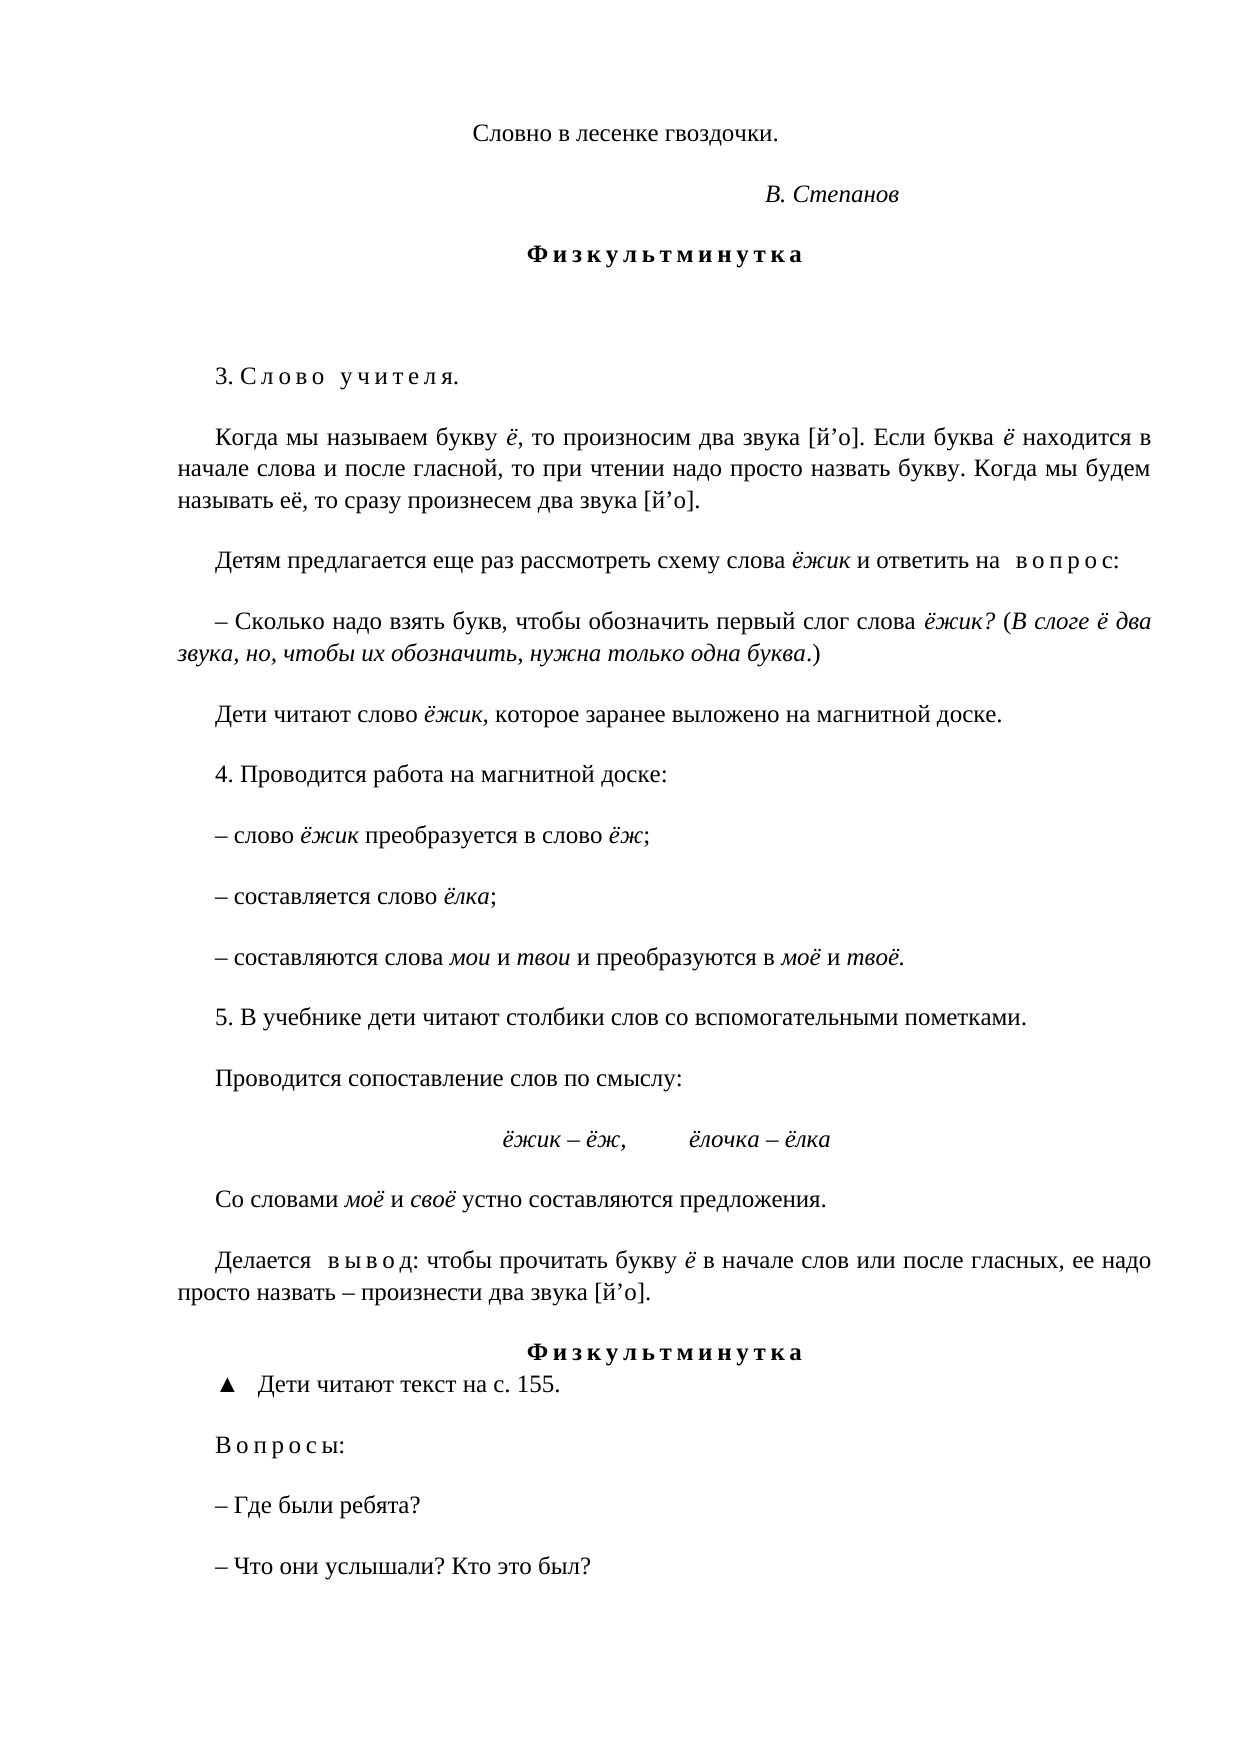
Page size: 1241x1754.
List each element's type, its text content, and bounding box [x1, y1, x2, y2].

text 3. Слово учителя. [177, 361, 1152, 390]
text Когда мы называем букву ё, то произносим два звука [й’о]. Если буква ё находится в начале слова и после гласной, то при чтении надо просто назвать букву. Когда мы будем называть её, то сразу произнесем два звука [й’о]. [177, 422, 1152, 514]
text ▲ Дети читают текст на с. 155. [177, 1369, 1152, 1398]
text – составляется слово ёлка; [177, 881, 1152, 909]
text Со словами моё и своё устно составляются предложения. [177, 1184, 1152, 1213]
text Детям предлагается еще раз рассмотреть схему слова ёжик и ответить на вопрос: [177, 546, 1152, 574]
text Делается вывод: чтобы прочитать букву ё в начале слов или после гласных, ее надо просто назвать – произнести два звука [й’о]. [177, 1245, 1152, 1306]
text – составляются слова мои и твои и преобразуются в моё и твоё. [177, 942, 1152, 970]
text Словно в лесенке гвоздочки. [177, 118, 1152, 147]
text 4. Проводится работа на магнитной доске: [177, 759, 1152, 788]
text Вопросы: [177, 1430, 1152, 1458]
text Физкультминутка [177, 239, 1152, 268]
text Проводится сопоставление слов по смыслу: [177, 1063, 1152, 1092]
text – слово ёжик преобразуется в слово ёж; [177, 820, 1152, 849]
text – Сколько надо взять букв, чтобы обозначить первый слог слова ёжик? (В слоге ё два звука, но, чтобы их обозначить, нужна только одна буква.) [177, 606, 1152, 667]
text – Где были ребята? [177, 1491, 1152, 1519]
text Физкультминутка [177, 1337, 1152, 1366]
text Дети читают слово ёжик, которое заранее выложено на магнитной доске. [177, 699, 1152, 727]
text В. Степанов [177, 179, 1152, 208]
text – Что они услышали? Кто это был? [177, 1551, 1152, 1580]
text ёжик – ёж, ёлочка – ёлка [177, 1124, 1152, 1152]
text 5. В учебнике дети читают столбики слов со вспомогательными пометками. [177, 1002, 1152, 1031]
